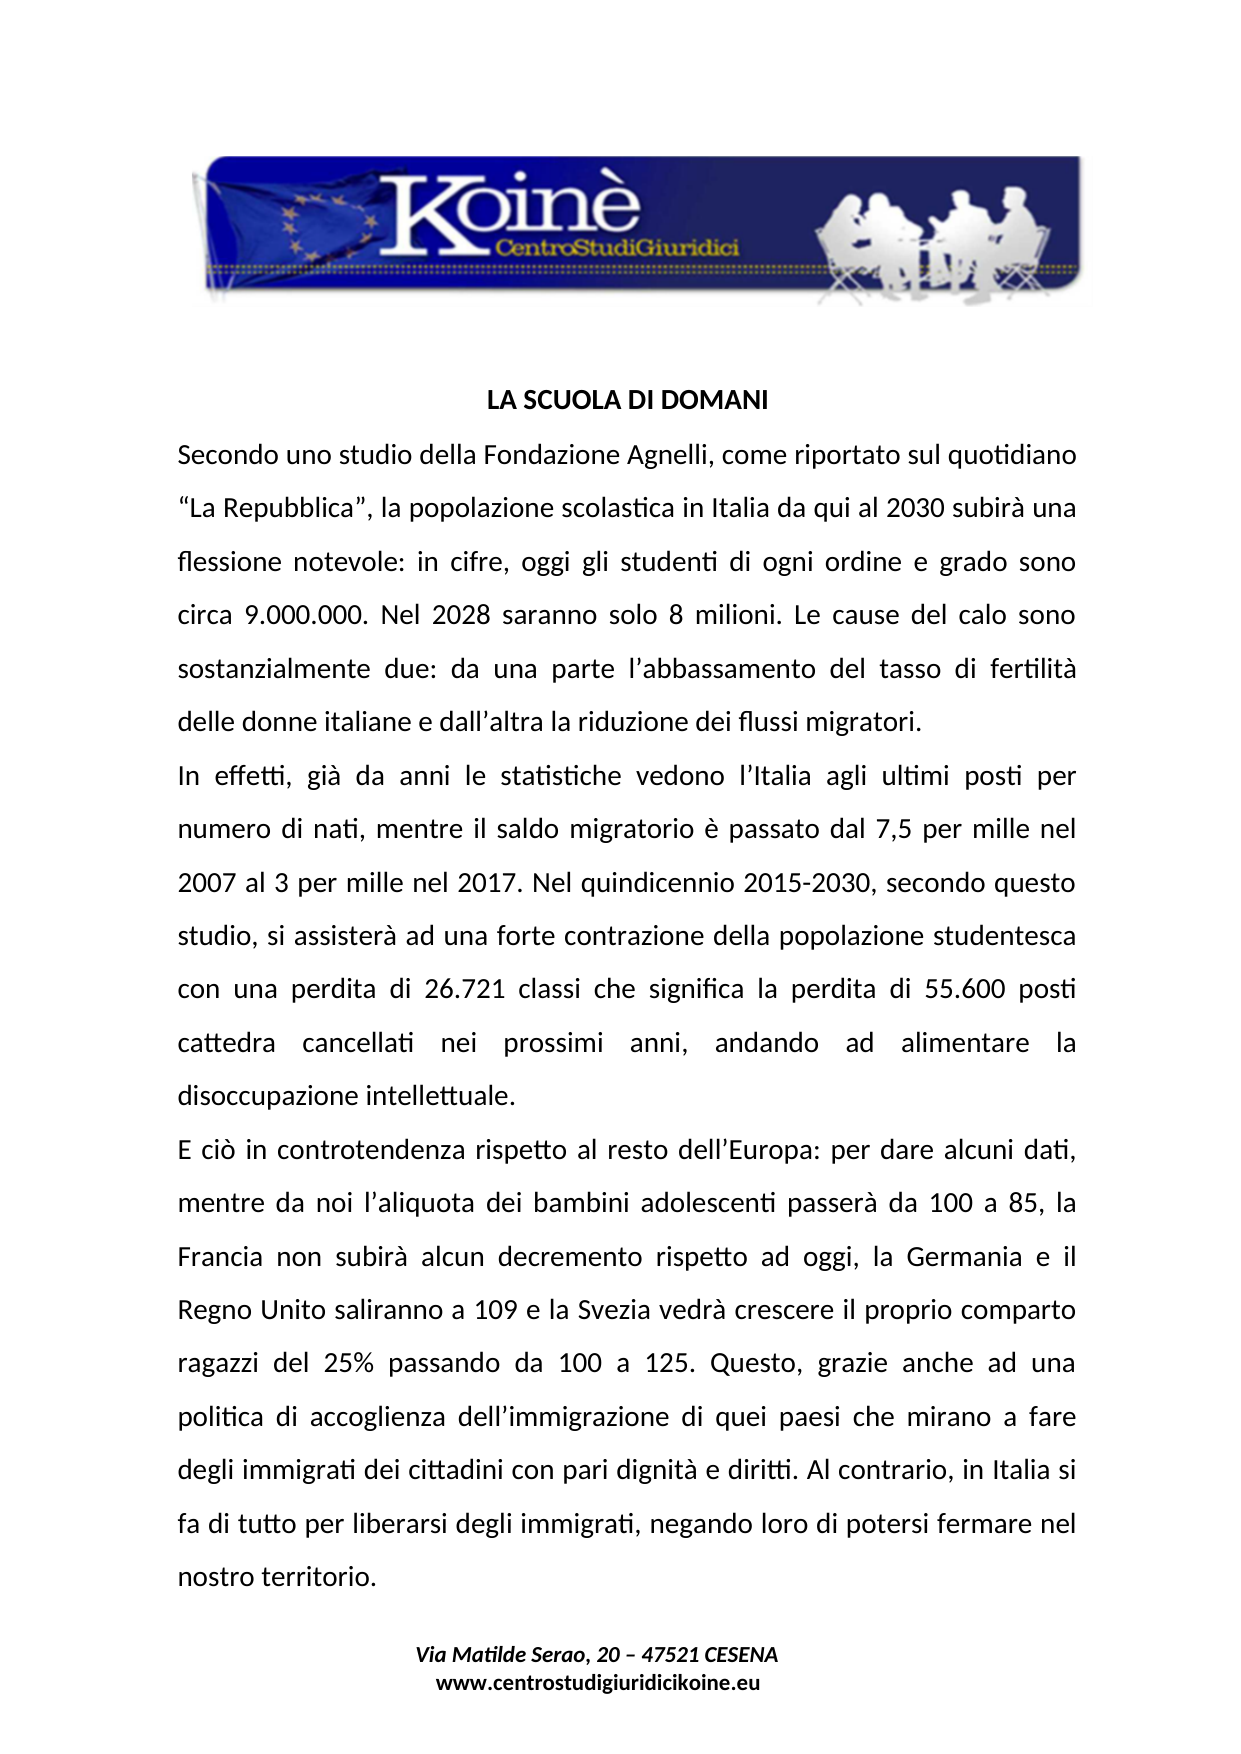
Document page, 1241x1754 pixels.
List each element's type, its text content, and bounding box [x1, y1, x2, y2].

text Secondo uno studio della Fondazione Agnelli, come riportato sul quotidiano “La Repubblica”, la popolazione scolastica in Italia da qui al 2030 subirà una flessione notevole: in cifre, oggi gli studenti di ogni ordine e grado sono circa 9.000.000. Nel 2028 saranno solo 8 milioni. Le cause del calo sono sostanzialmente due: da una parte l’abbassamento del tasso di fertilità delle donne italiane e dall’altra la riduzione dei flussi migratori. [177, 436, 1078, 739]
text LA SCUOLA DI DOMANI [413, 381, 1078, 417]
text E ciò in controtendenza rispetto al resto dell’Europa: per dare alcuni dati, mentre da noi l’aliquota dei bambini adolescenti passerà da 100 a 85, la Francia non subirà alcun decremento rispetto ad oggi, la Germania e il Regno Unito saliranno a 109 e la Svezia vedrà crescere il proprio comparto ragazzi del 25% passando da 100 a 125. Questo, grazie anche ad una politica di accoglienza dell’immigrazione di quei paesi che mirano a fare degli immigrati dei cittadini con pari dignità e diritti. Al contrario, in Italia si fa di tutto per liberarsi degli immigrati, negando loro di potersi fermare nel nostro territorio. [177, 1131, 1078, 1594]
text In effetti, già da anni le statistiche vedono l’Italia agli ultimi posti per numero di nati, mentre il saldo migratorio è passato dal 7,5 per mille nel 2007 al 3 per mille nel 2017. Nel quindicennio 2015-2030, secondo questo studio, si assisterà ad una forte contrazione della popolazione studentesca con una perdita di 26.721 classi che significa la perdita di 55.600 posti cattedra cancellati nei prossimi anni, andando ad alimentare la disoccupazione intellettuale. [177, 757, 1078, 1113]
picture [191, 156, 1094, 307]
